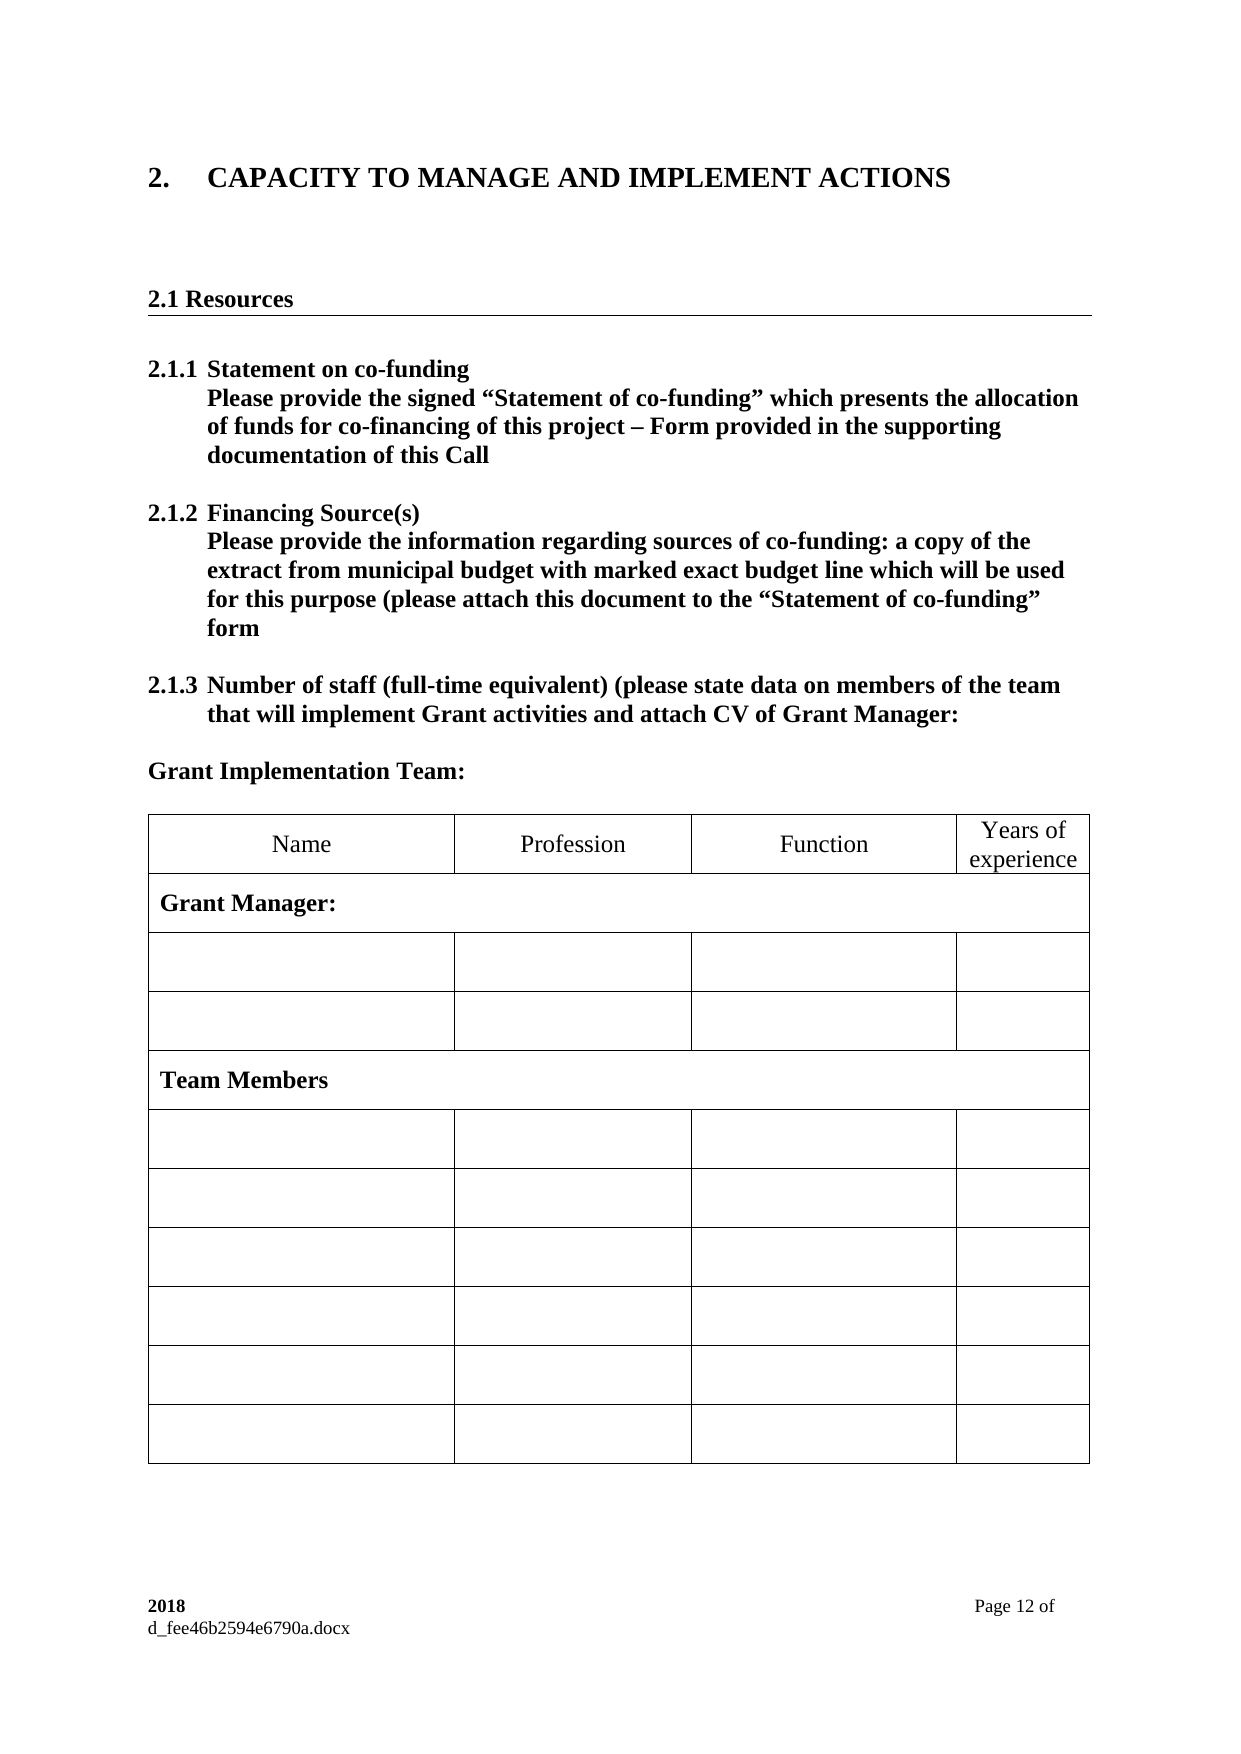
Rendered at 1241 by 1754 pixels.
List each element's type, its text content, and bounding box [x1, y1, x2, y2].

table_cell [149, 1346, 454, 1404]
table_cell [149, 1287, 454, 1345]
table_cell [149, 1110, 454, 1168]
table_cell [957, 1228, 1089, 1286]
table_cell [455, 1346, 691, 1404]
table_header Name [149, 815, 454, 872]
table_cell [455, 992, 691, 1050]
table_cell [149, 1169, 454, 1227]
table_cell [957, 1287, 1089, 1345]
table_cell [455, 933, 691, 991]
table_cell [692, 1169, 956, 1227]
table_header Profession [455, 815, 691, 872]
list Number of staff (full-time equivalent) (please state data on members of the team that will implement Grant activities and attach CV of Grant Manager: [148, 670, 1092, 728]
text Please provide the signed “Statement of co-funding” which presents the allocation of funds for co-financing of this project – Form provided in the supporting documentation of this Call [207, 383, 1092, 469]
table_cell [692, 1346, 956, 1404]
list Statement on co-funding [148, 354, 1092, 383]
table_cell Team Members [149, 1051, 1089, 1109]
table_header Function [692, 815, 956, 872]
table_cell [957, 992, 1089, 1050]
table_cell [149, 1228, 454, 1286]
table_cell [692, 1405, 956, 1463]
table_cell [957, 1169, 1089, 1227]
subtitle CAPACITY TO MANAGE AND IMPLEMENT ACTIONS [148, 160, 1092, 193]
table_cell [149, 992, 454, 1050]
table_cell [455, 1228, 691, 1286]
table_cell [957, 1405, 1089, 1463]
table_cell [455, 1287, 691, 1345]
table_cell [455, 1169, 691, 1227]
table_cell [692, 1110, 956, 1168]
subtitle Resources [148, 284, 1092, 315]
table_cell [692, 933, 956, 991]
table_cell [692, 1228, 956, 1286]
table_cell [455, 1405, 691, 1463]
table_cell [692, 992, 956, 1050]
list Financing Source(s) [148, 498, 1092, 526]
table_cell [957, 1110, 1089, 1168]
table_cell [149, 933, 454, 991]
text Please provide the information regarding sources of co-funding: a copy of the extract from municipal budget with marked exact budget line which will be used for this purpose (please attach this document to the “Statement of co-funding” form [207, 526, 1092, 641]
table_cell Grant Manager: [149, 874, 1089, 932]
text Grant Implementation Team: [148, 756, 1092, 785]
table_cell [957, 1346, 1089, 1404]
table_cell [692, 1287, 956, 1345]
table_cell [149, 1405, 454, 1463]
table_cell [957, 933, 1089, 991]
table_cell [455, 1110, 691, 1168]
table_header Years of experience [957, 815, 1089, 872]
